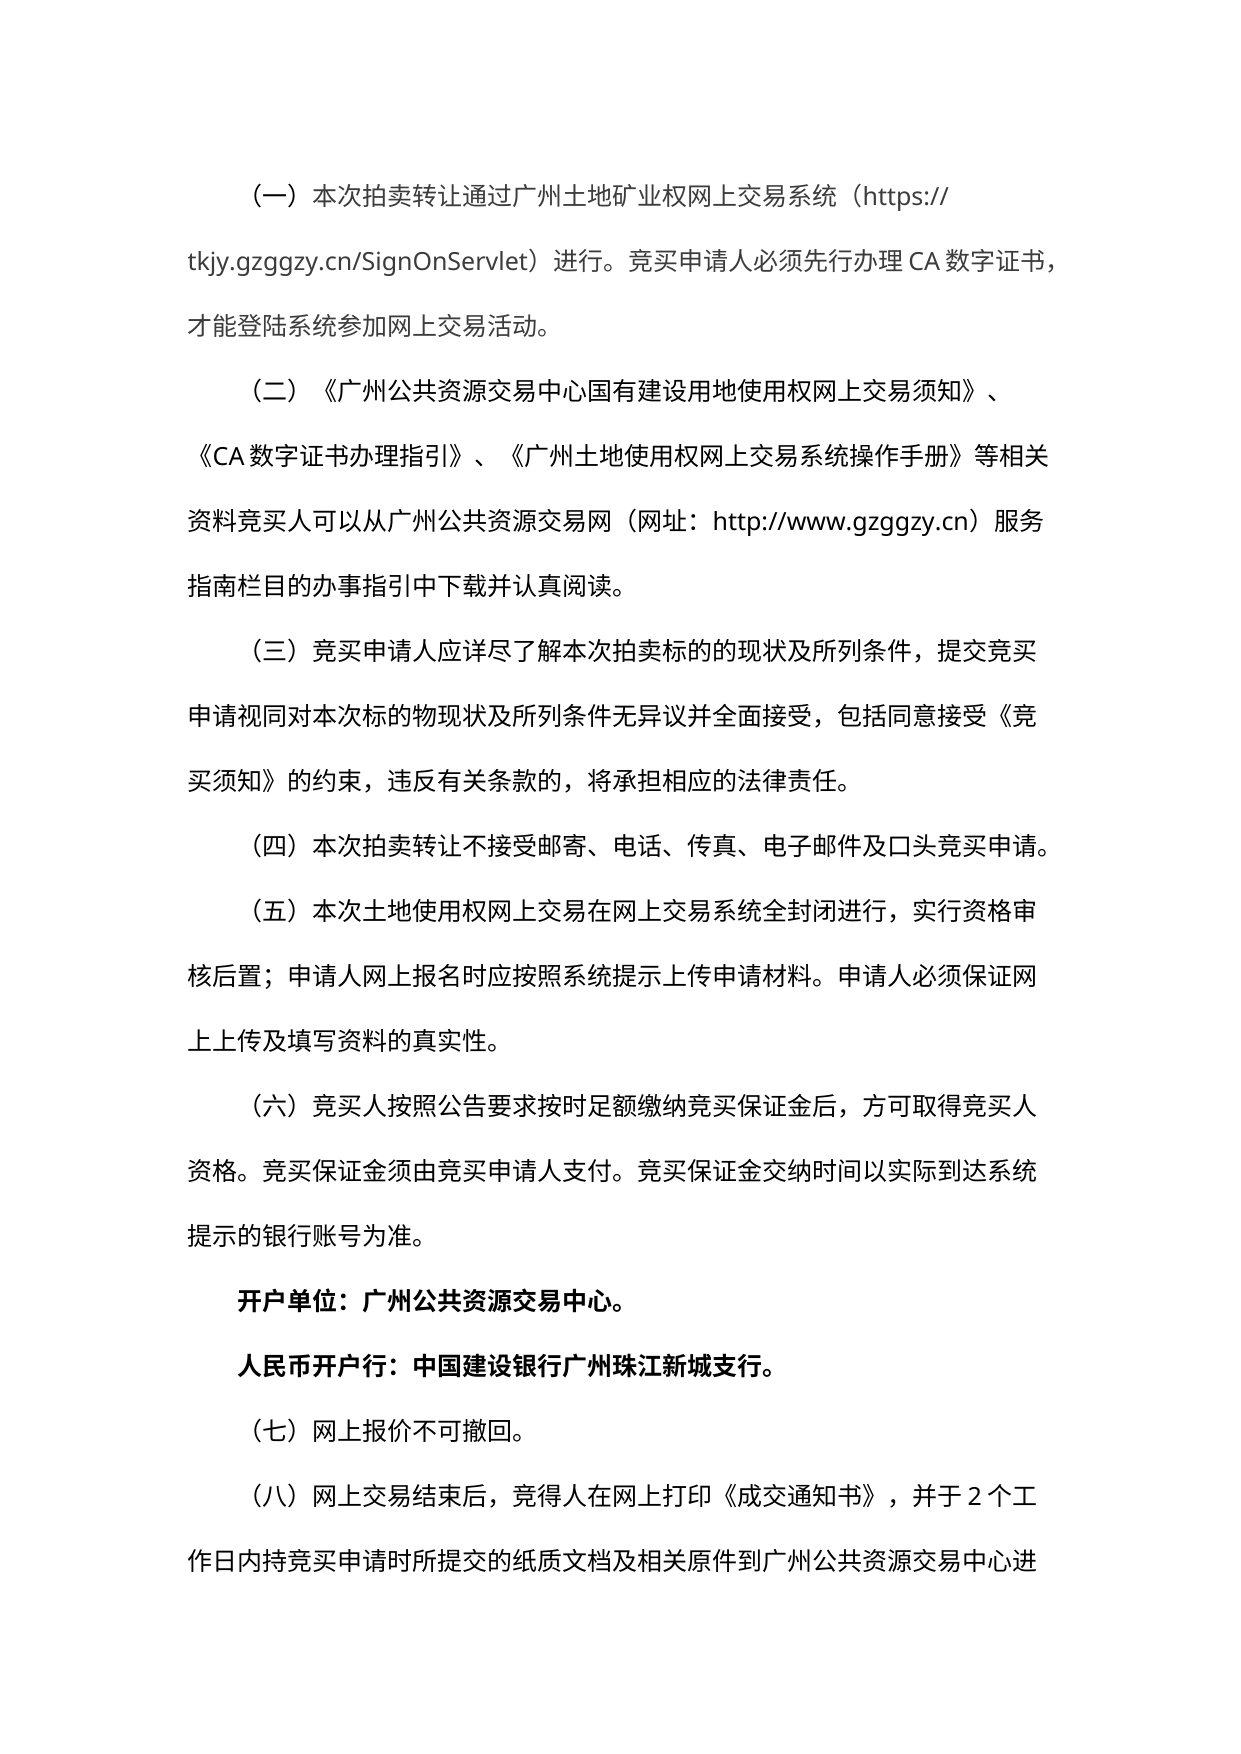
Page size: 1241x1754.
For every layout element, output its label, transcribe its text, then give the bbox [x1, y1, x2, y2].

text （二）《广州公共资源交易中心国有建设用地使用权网上交易须知》、《CA数字证书办理指引》、《广州土地使用权网上交易系统操作手册》等相关资料竞买人可以从广州公共资源交易网（网址：http://www.gzggzy.cn）服务指南栏目的办事指引中下载并认真阅读。 [187, 357, 1053, 617]
text （一）本次拍卖转让通过广州土地矿业权网上交易系统（https://tkjy.gzggzy.cn/SignOnServlet）进行。竞买申请人必须先行办理CA数字证书，才能登陆系统参加网上交易活动。 [187, 162, 1053, 357]
text 人民币开户行：中国建设银行广州珠江新城支行。 [187, 1332, 1053, 1397]
text 开户单位：广州公共资源交易中心。 [187, 1267, 1053, 1332]
text （七）网上报价不可撤回。 [187, 1397, 1053, 1462]
text （五）本次土地使用权网上交易在网上交易系统全封闭进行，实行资格审核后置；申请人网上报名时应按照系统提示上传申请材料。申请人必须保证网上上传及填写资料的真实性。 [187, 877, 1053, 1072]
text （六）竞买人按照公告要求按时足额缴纳竞买保证金后，方可取得竞买人资格。竞买保证金须由竞买申请人支付。竞买保证金交纳时间以实际到达系统提示的银行账号为准。 [187, 1072, 1053, 1267]
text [187, 1462, 1053, 1592]
text （四）本次拍卖转让不接受邮寄、电话、传真、电子邮件及口头竞买申请。 [187, 812, 1053, 877]
text （三）竞买申请人应详尽了解本次拍卖标的的现状及所列条件，提交竞买申请视同对本次标的物现状及所列条件无异议并全面接受，包括同意接受《竞买须知》的约束，违反有关条款的，将承担相应的法律责任。 [187, 617, 1053, 812]
